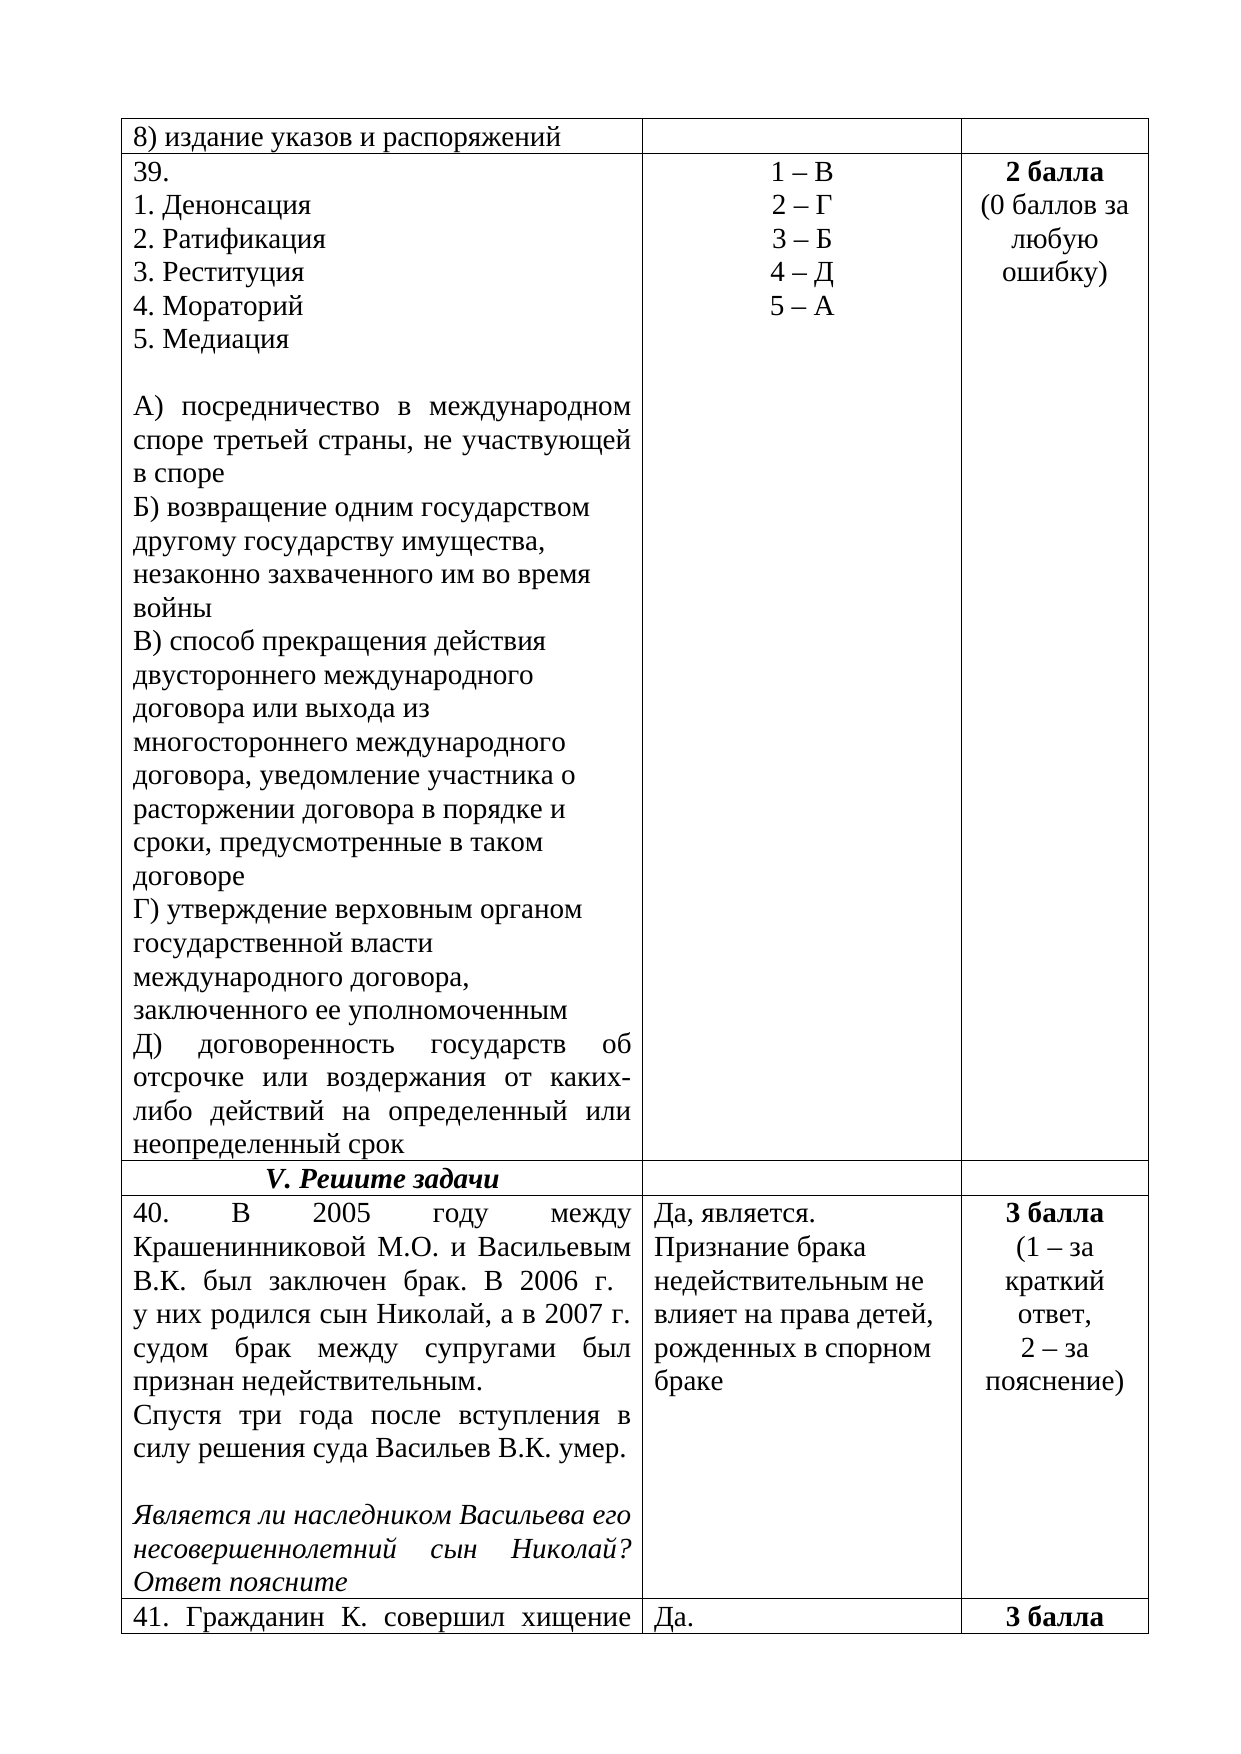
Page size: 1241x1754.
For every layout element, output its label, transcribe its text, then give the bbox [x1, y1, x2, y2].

table_cell 3 балла (1 – за краткий ответ, 2 – за пояснение) [962, 1196, 1148, 1598]
table_cell 40. В 2005 году между Крашенинниковой М.О. и Васильевым В.К. был заключен брак. В 2006 г. у них родился сын Николай, а в 2007 г. судом брак между супругами был признан недействительным. Спустя три года после вступления в силу решения суда Васильев В.К. умер. Является ли наследником Васильева его несовершеннолетний сын Николай? Ответ поясните [122, 1196, 642, 1598]
table_cell 1 – В 2 – Г 3 – Б 4 – Д 5 – А [643, 154, 961, 1160]
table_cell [962, 1599, 1148, 1633]
table_cell V. Решите задачи [122, 1161, 642, 1194]
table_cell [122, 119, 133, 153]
table_cell [962, 1161, 1148, 1194]
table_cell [643, 119, 961, 153]
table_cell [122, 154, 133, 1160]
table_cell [962, 119, 1148, 153]
table_cell Да, является. Признание брака недействительным не влияет на права детей, рожденных в спорном браке [643, 1196, 961, 1598]
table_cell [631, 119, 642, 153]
table_cell 2 балла (0 баллов за любую ошибку) [962, 154, 1148, 1160]
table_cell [643, 1599, 961, 1633]
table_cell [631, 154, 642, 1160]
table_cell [122, 1599, 642, 1633]
table_cell [643, 1161, 961, 1194]
